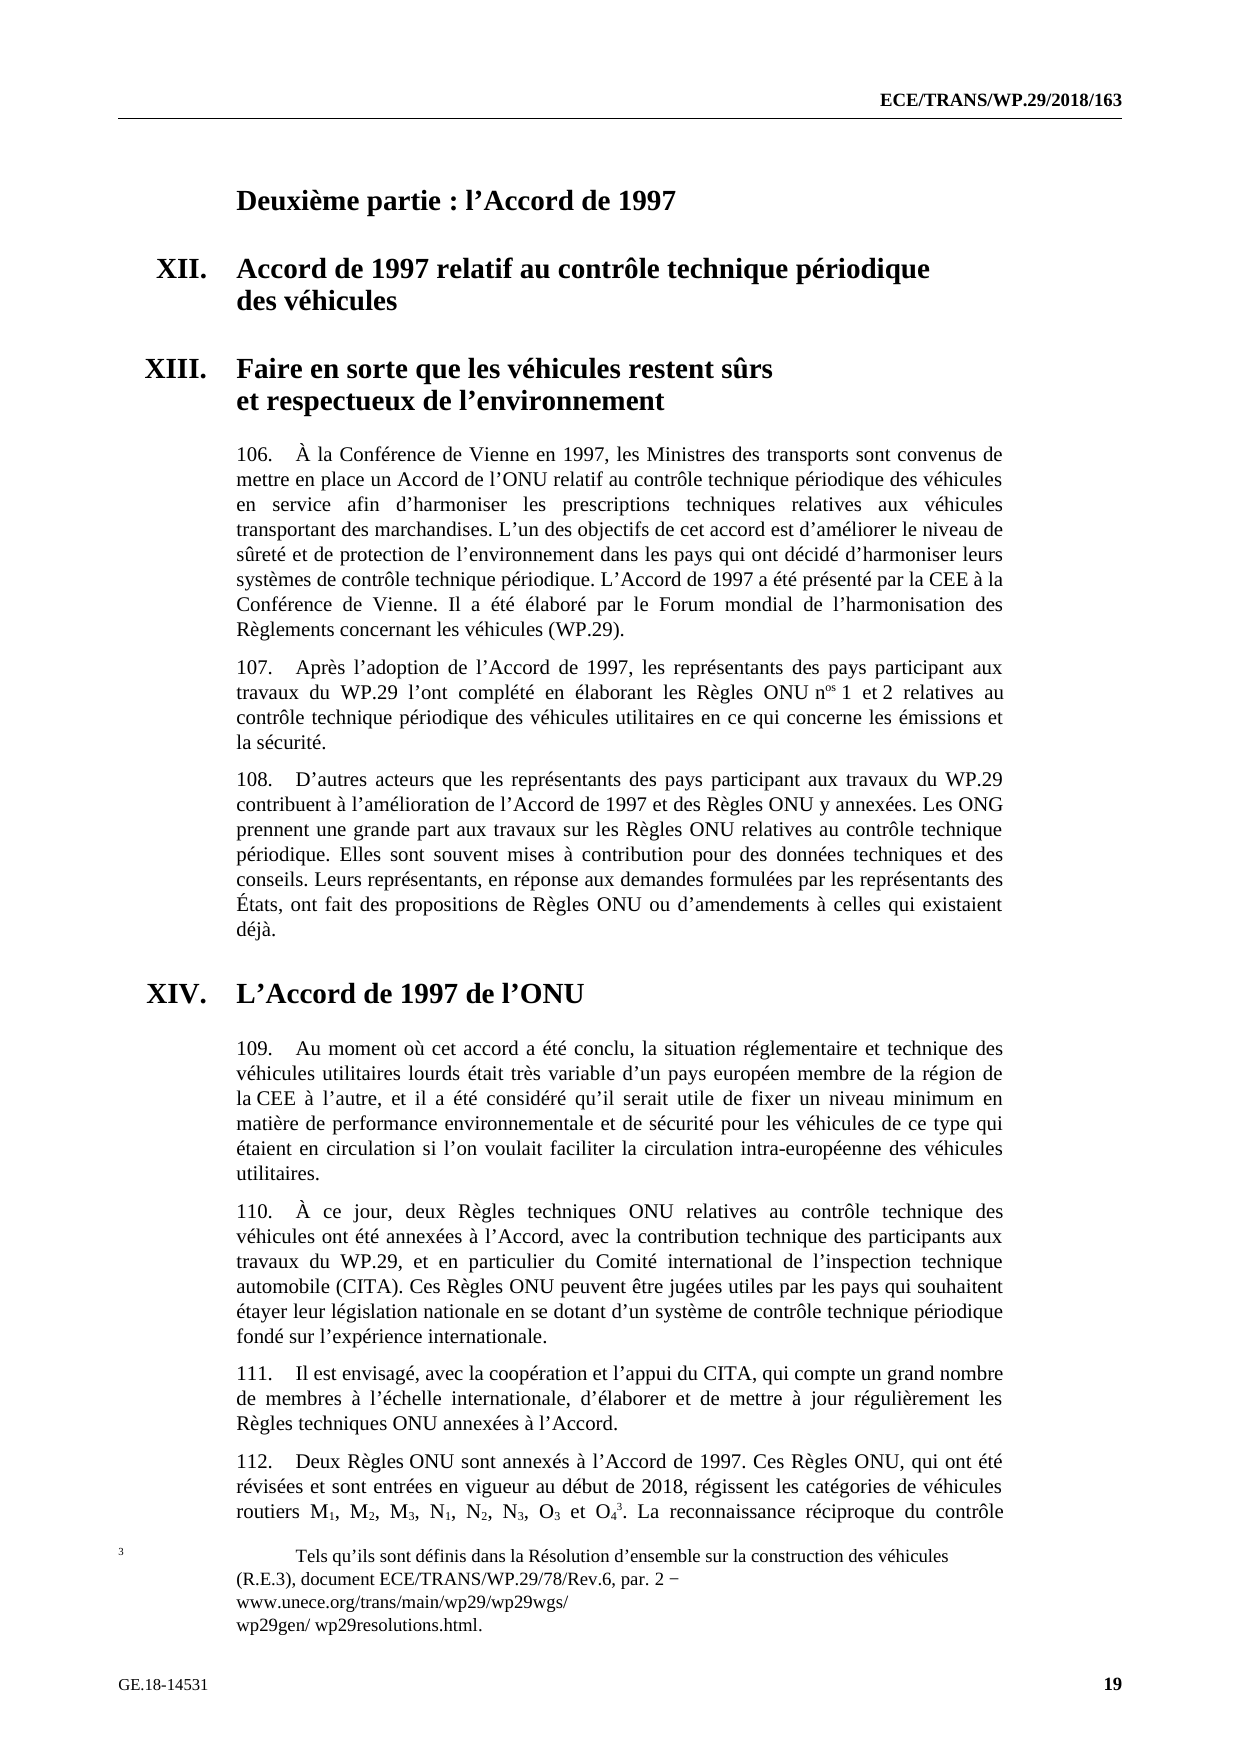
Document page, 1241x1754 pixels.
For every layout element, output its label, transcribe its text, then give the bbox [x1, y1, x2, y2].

text 110. À ce jour, deux Règles techniques ONU relatives au contrôle technique des véhicules ont été annexées à l’Accord, avec la contribution technique des participants aux travaux du WP.29, et en particulier du Comité international de l’inspection technique automobile (CITA). Ces Règles ONU peuvent être jugées utiles par les pays qui souhaitent étayer leur législation nationale en se dotant d’un système de contrôle technique périodique fondé sur l’expérience internationale. [236, 1198, 1004, 1348]
text XII. Accord de 1997 relatif au contrôle technique périodique des véhicules [118, 254, 1004, 316]
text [236, 1448, 1004, 1523]
text 111. Il est envisagé, avec la coopération et l’appui du CITA, qui compte un grand nombre de membres à l’échelle internationale, d’élaborer et de mettre à jour régulièrement les Règles techniques ONU annexées à l’Accord. [236, 1360, 1004, 1435]
text 106. À la Conférence de Vienne en 1997, les Ministres des transports sont convenus de mettre en place un Accord de l’ONU relatif au contrôle technique périodique des véhicules en service afin d’harmoniser les prescriptions techniques relatives aux véhicules transportant des marchandises. L’un des objectifs de cet accord est d’améliorer le niveau de sûreté et de protection de l’environnement dans les pays qui ont décidé d’harmoniser leurs systèmes de contrôle technique périodique. L’Accord de 1997 a été présenté par la CEE à la Conférence de Vienne. Il a été élaboré par le Forum mondial de l’harmonisation des Règlements concernant les véhicules (WP.29). [236, 441, 1004, 641]
text Deuxième partie : l’Accord de 1997 [118, 185, 1004, 216]
text 107. Après l’adoption de l’Accord de 1997, les représentants des pays participant aux travaux du WP.29 l’ont complété en élaborant les Règles ONU nos 1 et 2 relatives au contrôle technique périodique des véhicules utilitaires en ce qui concerne les émissions et la sécurité. [236, 654, 1004, 754]
text 108. D’autres acteurs que les représentants des pays participant aux travaux du WP.29 contribuent à l’amélioration de l’Accord de 1997 et des Règles ONU y annexées. Les ONG prennent une grande part aux travaux sur les Règles ONU relatives au contrôle technique périodique. Elles sont souvent mises à contribution pour des données techniques et des conseils. Leurs représentants, en réponse aux demandes formulées par les représentants des États, ont fait des propositions de Règles ONU ou d’amendements à celles qui existaient déjà. [236, 766, 1004, 941]
text XIV. L’Accord de 1997 de l’ONU [118, 979, 1004, 1010]
text 109. Au moment où cet accord a été conclu, la situation réglementaire et technique des véhicules utilitaires lourds était très variable d’un pays européen membre de la région de la CEE à l’autre, et il a été considéré qu’il serait utile de fixer un niveau minimum en matière de performance environnementale et de sécurité pour les véhicules de ce type qui étaient en circulation si l’on voulait faciliter la circulation intra-européenne des véhicules utilitaires. [236, 1035, 1004, 1185]
text XIII. Faire en sorte que les véhicules restent sûrs et respectueux de l’environnement [118, 354, 1004, 416]
